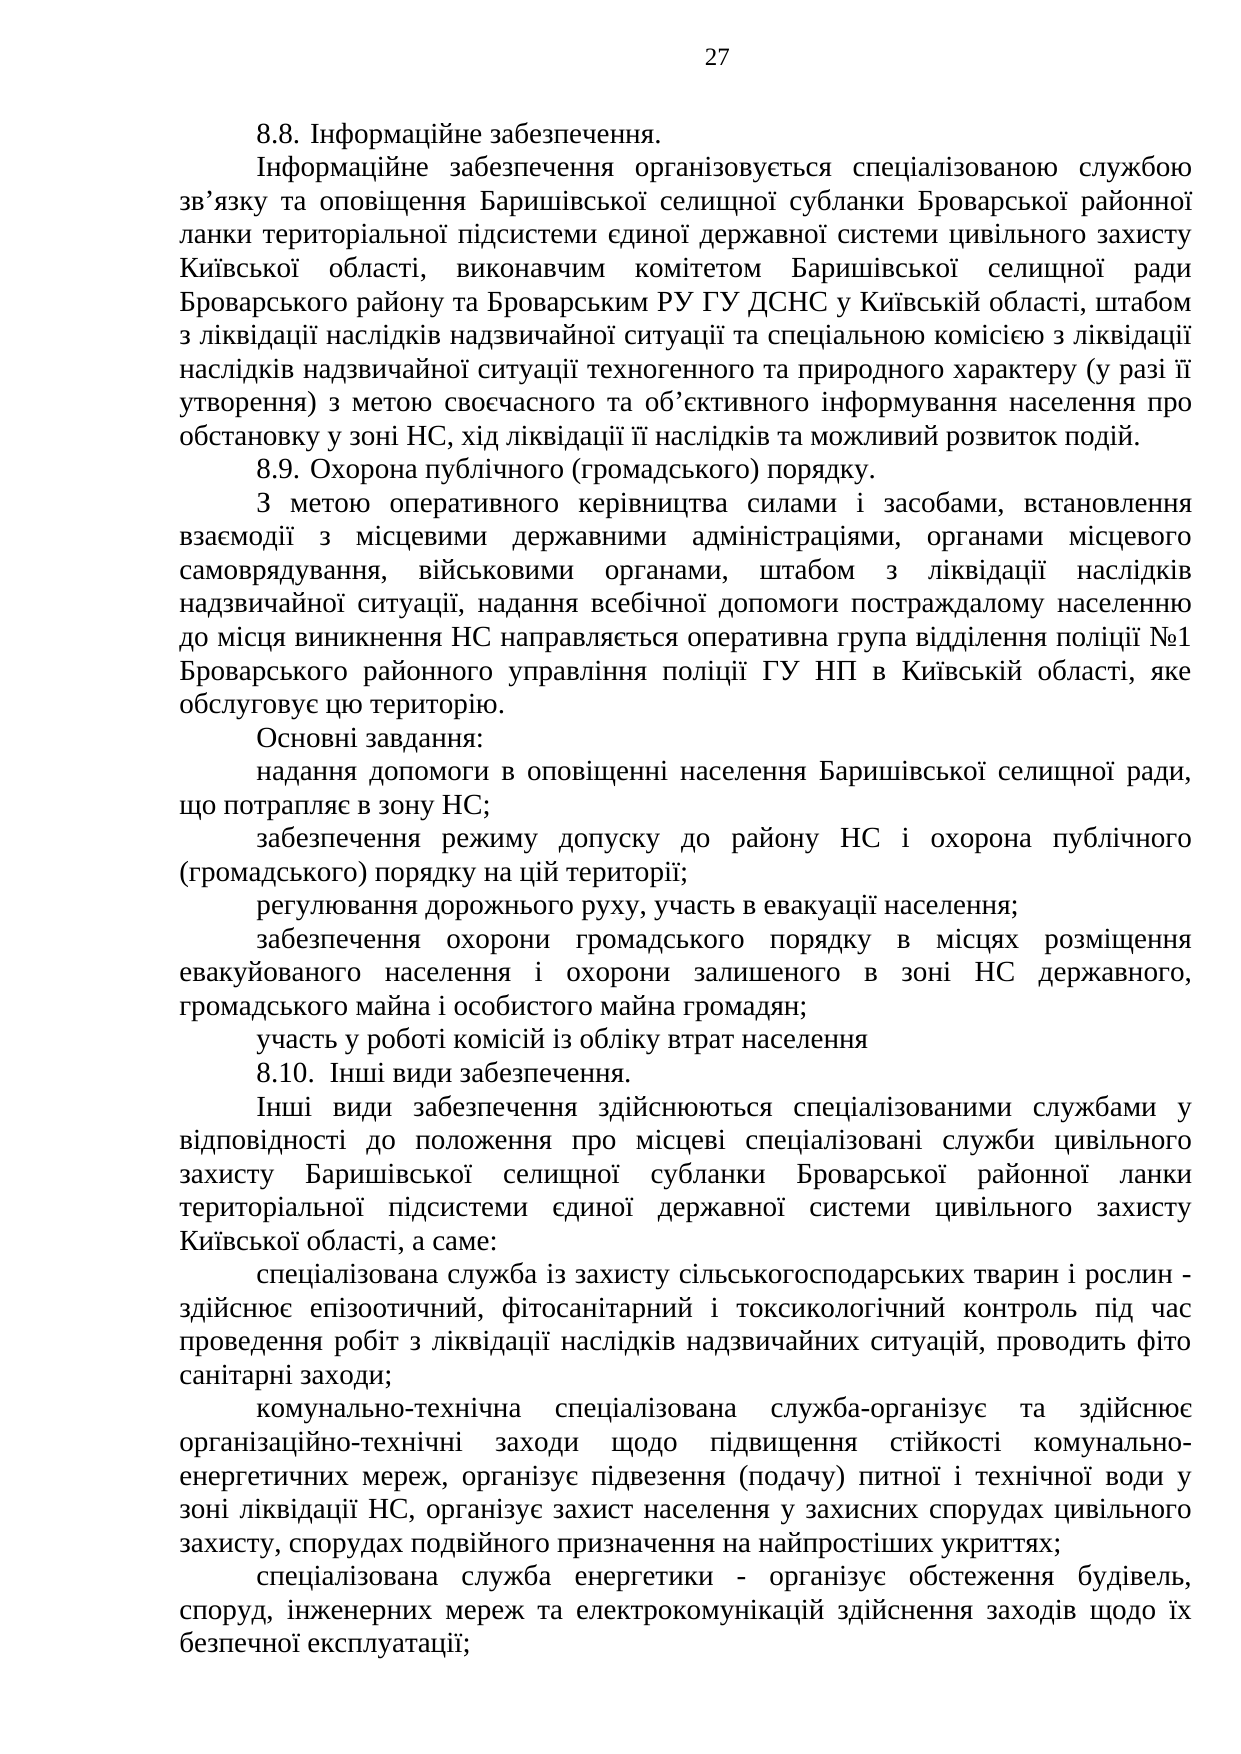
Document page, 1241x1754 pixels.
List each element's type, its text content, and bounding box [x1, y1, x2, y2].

text спеціалізована служба енергетики - організує обстеження будівель, споруд, інженерних мереж та електрокомунікацій здійснення заходів щодо їх безпечної експлуатації; [179, 1559, 1193, 1659]
text надання допомоги в оповіщенні населення Баришівської селищної ради, що потрапляє в зону НС; [179, 754, 1193, 821]
text забезпечення охорони громадського порядку в місцях розміщення евакуйованого населення і охорони залишеного в зоні НС державного, громадського майна і особистого майна громадян; [179, 921, 1193, 1022]
text Інші види забезпечення здійснюються спеціалізованими службами у відповідності до положення про місцеві спеціалізовані служби цивільного захисту Баришівської селищної субланки Броварської районної ланки територіальної підсистеми єдиної державної системи цивільного захисту Київської області, а саме: [179, 1089, 1193, 1257]
list Інформаційне забезпечення. [179, 116, 1193, 150]
text Інформаційне забезпечення організовується спеціалізованою службою зв’язку та оповіщення Баришівської селищної субланки Броварської районної ланки територіальної підсистеми єдиної державної системи цивільного захисту Київської області, виконавчим комітетом Баришівської селищної ради Броварського району та Броварським РУ ГУ ДСНС у Київській області, штабом з ліквідації наслідків надзвичайної ситуації та спеціальною комісією з ліквідації наслідків надзвичайної ситуації техногенного та природного характеру (у разі її утворення) з метою своєчасного та об’єктивного інформування населення про обстановку у зоні НС, хід ліквідації її наслідків та можливий розвиток подій. [179, 150, 1193, 452]
text комунально-технічна спеціалізована служба-організує та здійснює організаційно-технічні заходи щодо підвищення стійкості комунально- енергетичних мереж, організує підвезення (подачу) питної і технічної води у зоні ліквідації НС, організує захист населення у захисних спорудах цивільного захисту, спорудах подвійного призначення на найпростіших укриттях; [179, 1391, 1193, 1559]
text спеціалізована служба із захисту сільськогосподарських тварин і рослин - здійснює епізоотичний, фітосанітарний і токсикологічний контроль під час проведення робіт з ліквідації наслідків надзвичайних ситуацій, проводить фіто санітарні заходи; [179, 1257, 1193, 1391]
text участь у роботі комісій із обліку втрат населення [179, 1022, 1193, 1056]
text Основні завдання: [179, 720, 1193, 754]
list Охорона публічного (громадського) порядку. [179, 452, 1193, 485]
text 27 [704, 46, 730, 71]
list Інші види забезпечення. [179, 1056, 1193, 1089]
text забезпечення режиму допуску до району НС і охорона публічного (громадського) порядку на цій території; [179, 821, 1193, 888]
text регулювання дорожнього руху, участь в евакуації населення; [179, 888, 1193, 921]
text З метою оперативного керівництва силами і засобами, встановлення взаємодії з місцевими державними адміністраціями, органами місцевого самоврядування, військовими органами, штабом з ліквідації наслідків надзвичайної ситуації, надання всебічної допомоги постраждалому населенню до місця виникнення НС направляється оперативна група відділення поліції №1 Броварського районного управління поліції ГУ НП в Київській області, яке обслуговує цю територію. [179, 485, 1193, 720]
